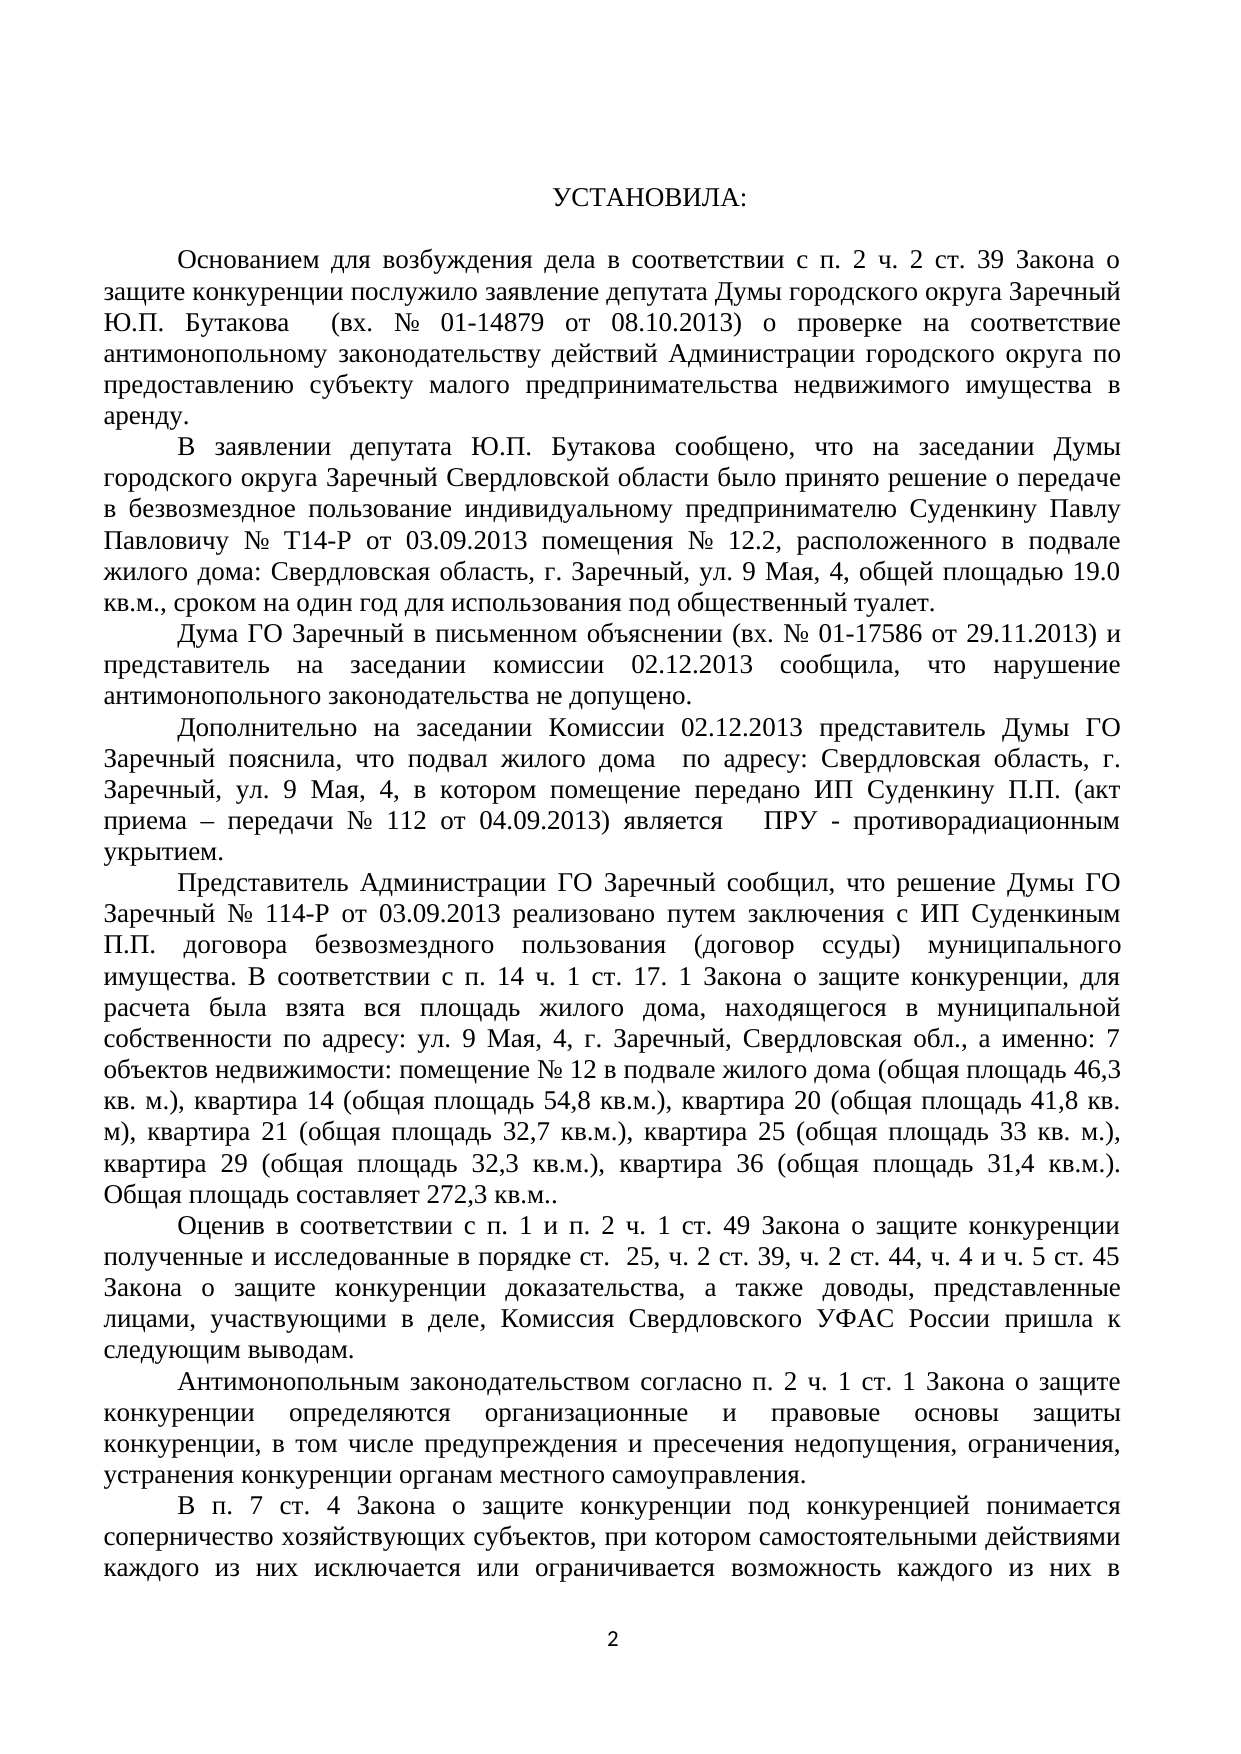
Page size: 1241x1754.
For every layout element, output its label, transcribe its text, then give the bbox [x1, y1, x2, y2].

text В заявлении депутата Ю.П. Бутакова сообщено, что на заседании Думы городского округа Заречный Свердловской области было принято решение о передаче в безвозмездное пользование индивидуальному предпринимателю Суденкину Павлу Павловичу № Т14-Р от 03.09.2013 помещения № 12.2, расположенного в подвале жилого дома: Свердловская область, г. Заречный, ул. 9 Мая, 4, общей площадью 19.0 кв.м., сроком на один год для использования под общественный туалет. [103, 430, 1122, 617]
text Представитель Администрации ГО Заречный сообщил, что решение Думы ГО Заречный № 114-Р от 03.09.2013 реализовано путем заключения с ИП Суденкиным П.П. договора безвозмездного пользования (договор ссуды) муниципального имущества. В соответствии с п. 14 ч. 1 ст. 17. 1 Закона о защите конкуренции, для расчета была взята вся площадь жилого дома, находящегося в муниципальной собственности по адресу: ул. 9 Мая, 4, г. Заречный, Свердловская обл., а именно: 7 объектов недвижимости: помещение № 12 в подвале жилого дома (общая площадь 46,3 кв. м.), квартира 14 (общая площадь 54,8 кв.м.), квартира 20 (общая площадь 41,8 кв. м), квартира 21 (общая площадь 32,7 кв.м.), квартира 25 (общая площадь 33 кв. м.), квартира 29 (общая площадь 32,3 кв.м.), квартира 36 (общая площадь 31,4 кв.м.). Общая площадь составляет 272,3 кв.м.. [103, 866, 1122, 1209]
text Основанием для возбуждения дела в соответствии с п. 2 ч. 2 ст. 39 Закона о защите конкуренции послужило заявление депутата Думы городского округа Заречный Ю.П. Бутакова (вх. № 01-14879 от 08.10.2013) о проверке на соответствие антимонопольному законодательству действий Администрации городского округа по предоставлению субъекту малого предпринимательства недвижимого имущества в аренду. [103, 243, 1122, 430]
text Антимонопольным законодательством согласно п. 2 ч. 1 ст. 1 Закона о защите конкуренции определяются организационные и правовые основы защиты конкуренции, в том числе предупреждения и пресечения недопущения, ограничения, устранения конкуренции органам местного самоуправления. [103, 1365, 1122, 1489]
text Оценив в соответствии с п. 1 и п. 2 ч. 1 ст. 49 Закона о защите конкуренции полученные и исследованные в порядке ст. 25, ч. 2 ст. 39, ч. 2 ст. 44, ч. 4 и ч. 5 ст. 45 Закона о защите конкуренции доказательства, а также доводы, представленные лицами, участвующими в деле, Комиссия Свердловского УФАС России пришла к следующим выводам. [103, 1209, 1122, 1365]
text Дополнительно на заседании Комиссии 02.12.2013 представитель Думы ГО Заречный пояснила, что подвал жилого дома по адресу: Свердловская область, г. Заречный, ул. 9 Мая, 4, в котором помещение передано ИП Суденкину П.П. (акт приема – передачи № 112 от 04.09.2013) является ПРУ - противорадиационным укрытием. [103, 711, 1122, 866]
text УСТАНОВИЛА: [103, 181, 1122, 212]
text Дума ГО Заречный в письменном объяснении (вх. № 01-17586 от 29.11.2013) и представитель на заседании комиссии 02.12.2013 сообщила, что нарушение антимонопольного законодательства не допущено. [103, 617, 1122, 711]
